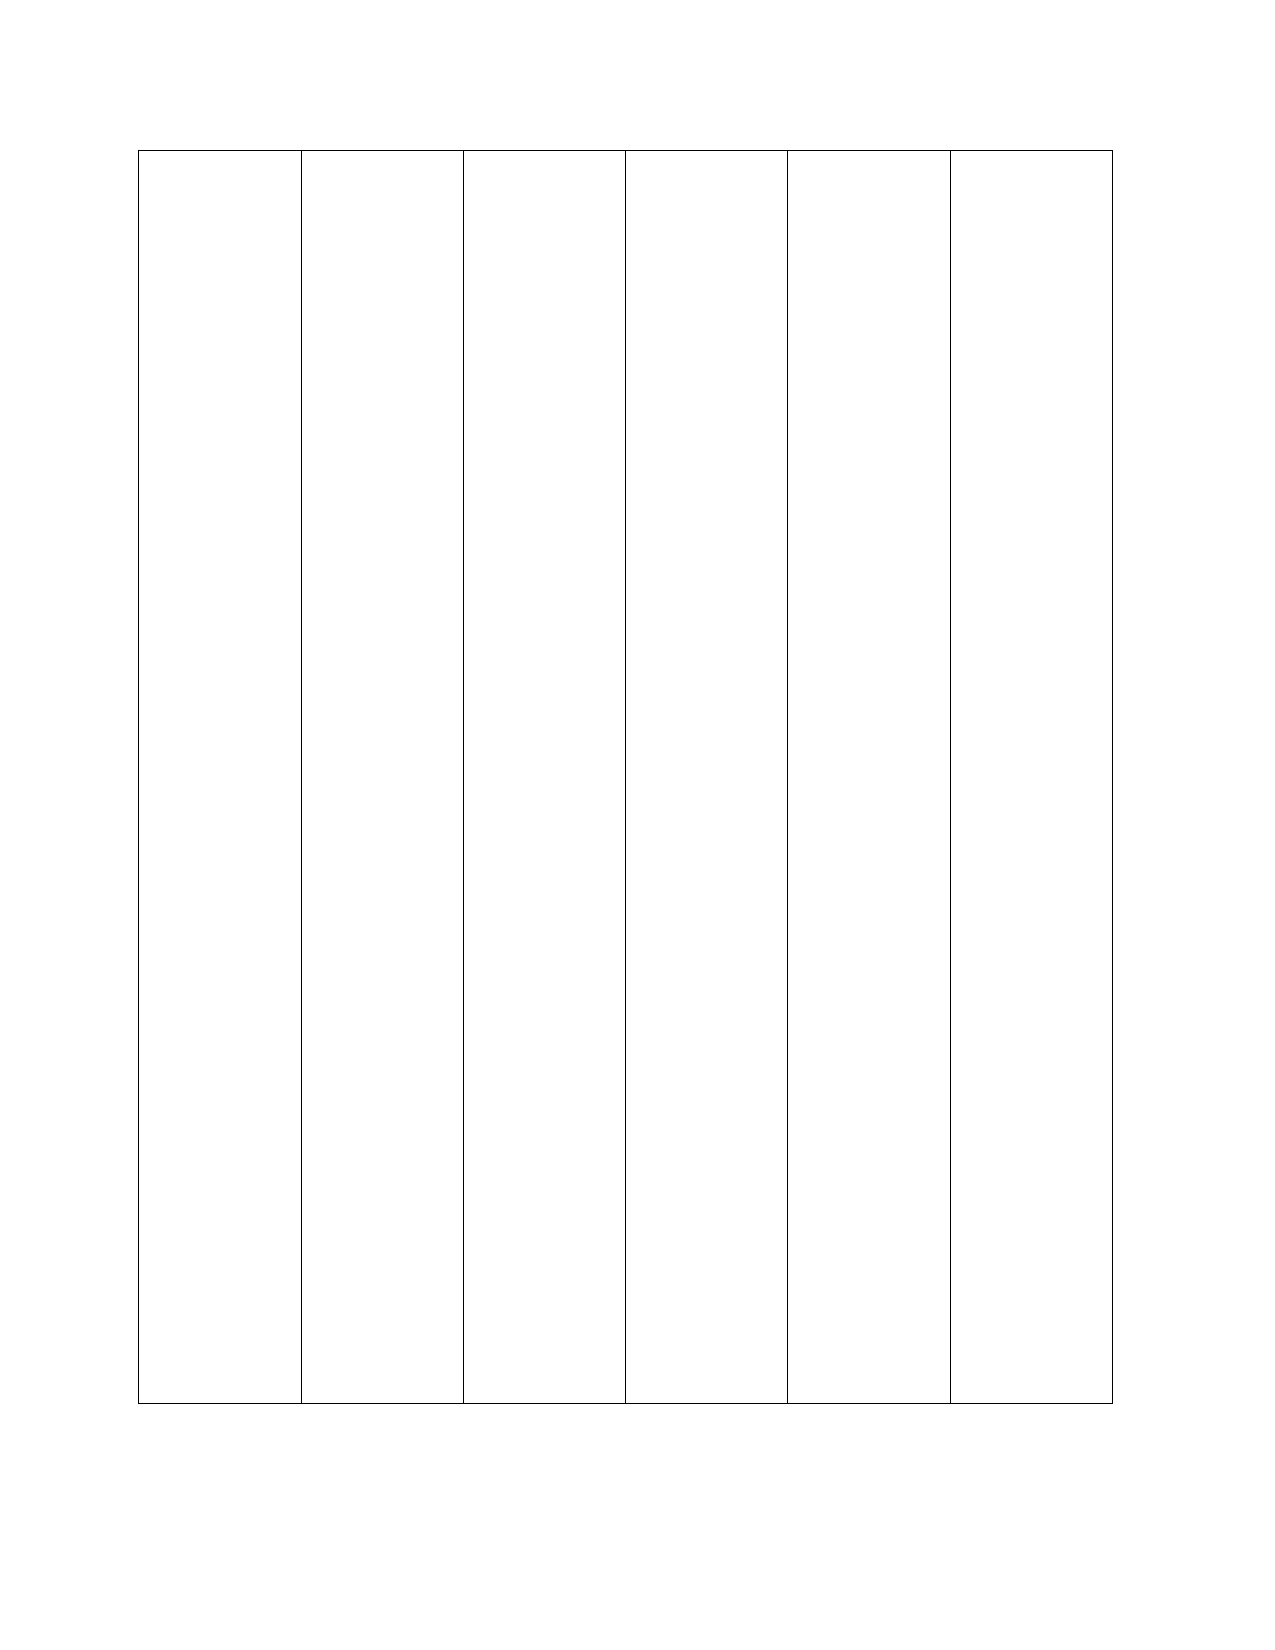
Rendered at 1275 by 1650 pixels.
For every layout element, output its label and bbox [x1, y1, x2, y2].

table_cell [788, 151, 950, 1402]
table_cell [464, 151, 625, 1402]
table_cell [626, 151, 787, 1402]
table_cell [139, 151, 301, 1402]
table_cell [302, 151, 463, 1402]
table_cell [951, 151, 1112, 1402]
